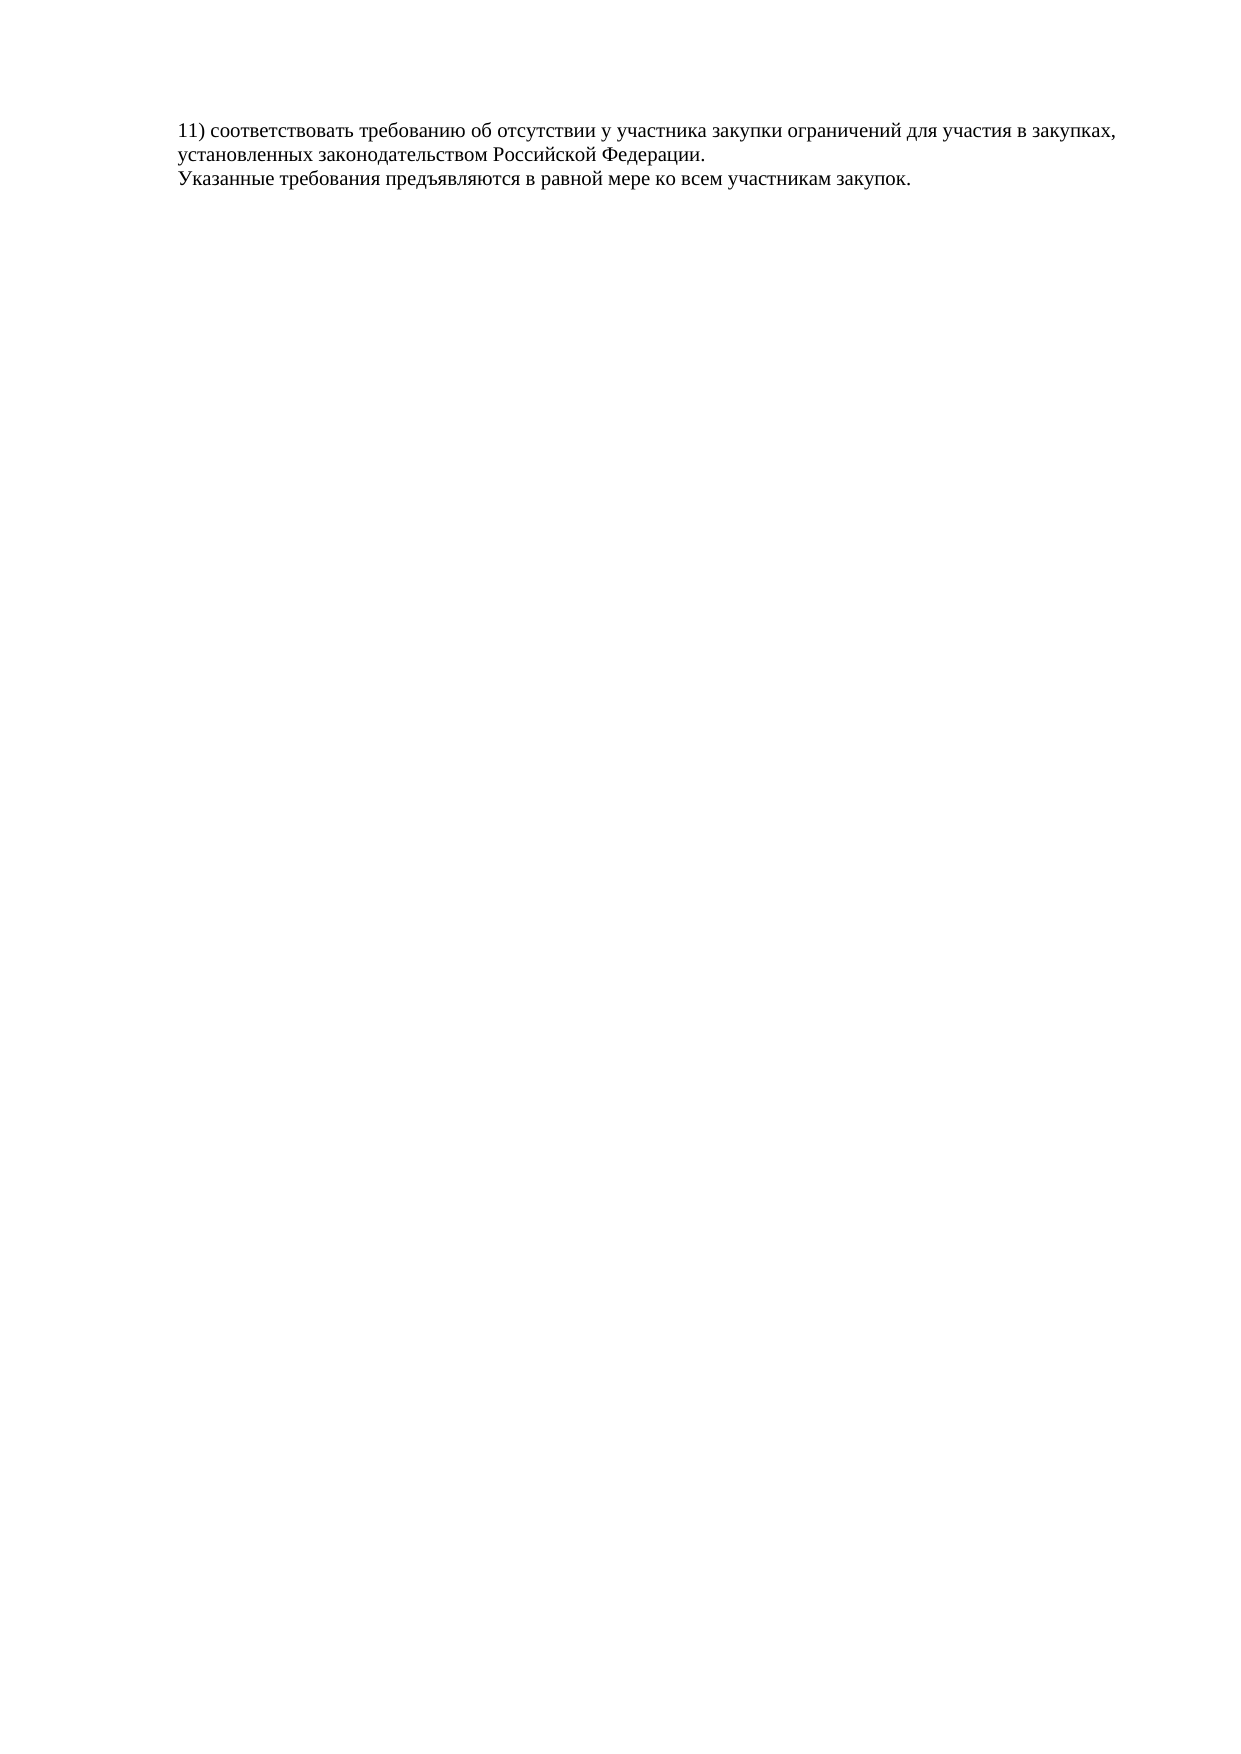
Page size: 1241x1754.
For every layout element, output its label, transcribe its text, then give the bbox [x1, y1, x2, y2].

text 11) соответствовать требованию об отсутствии у участника закупки ограничений для участия в закупках, установленных законодательством Российской Федерации. [177, 118, 1152, 166]
text Указанные требования предъявляются в равной мере ко всем участникам закупок. [177, 166, 1152, 190]
